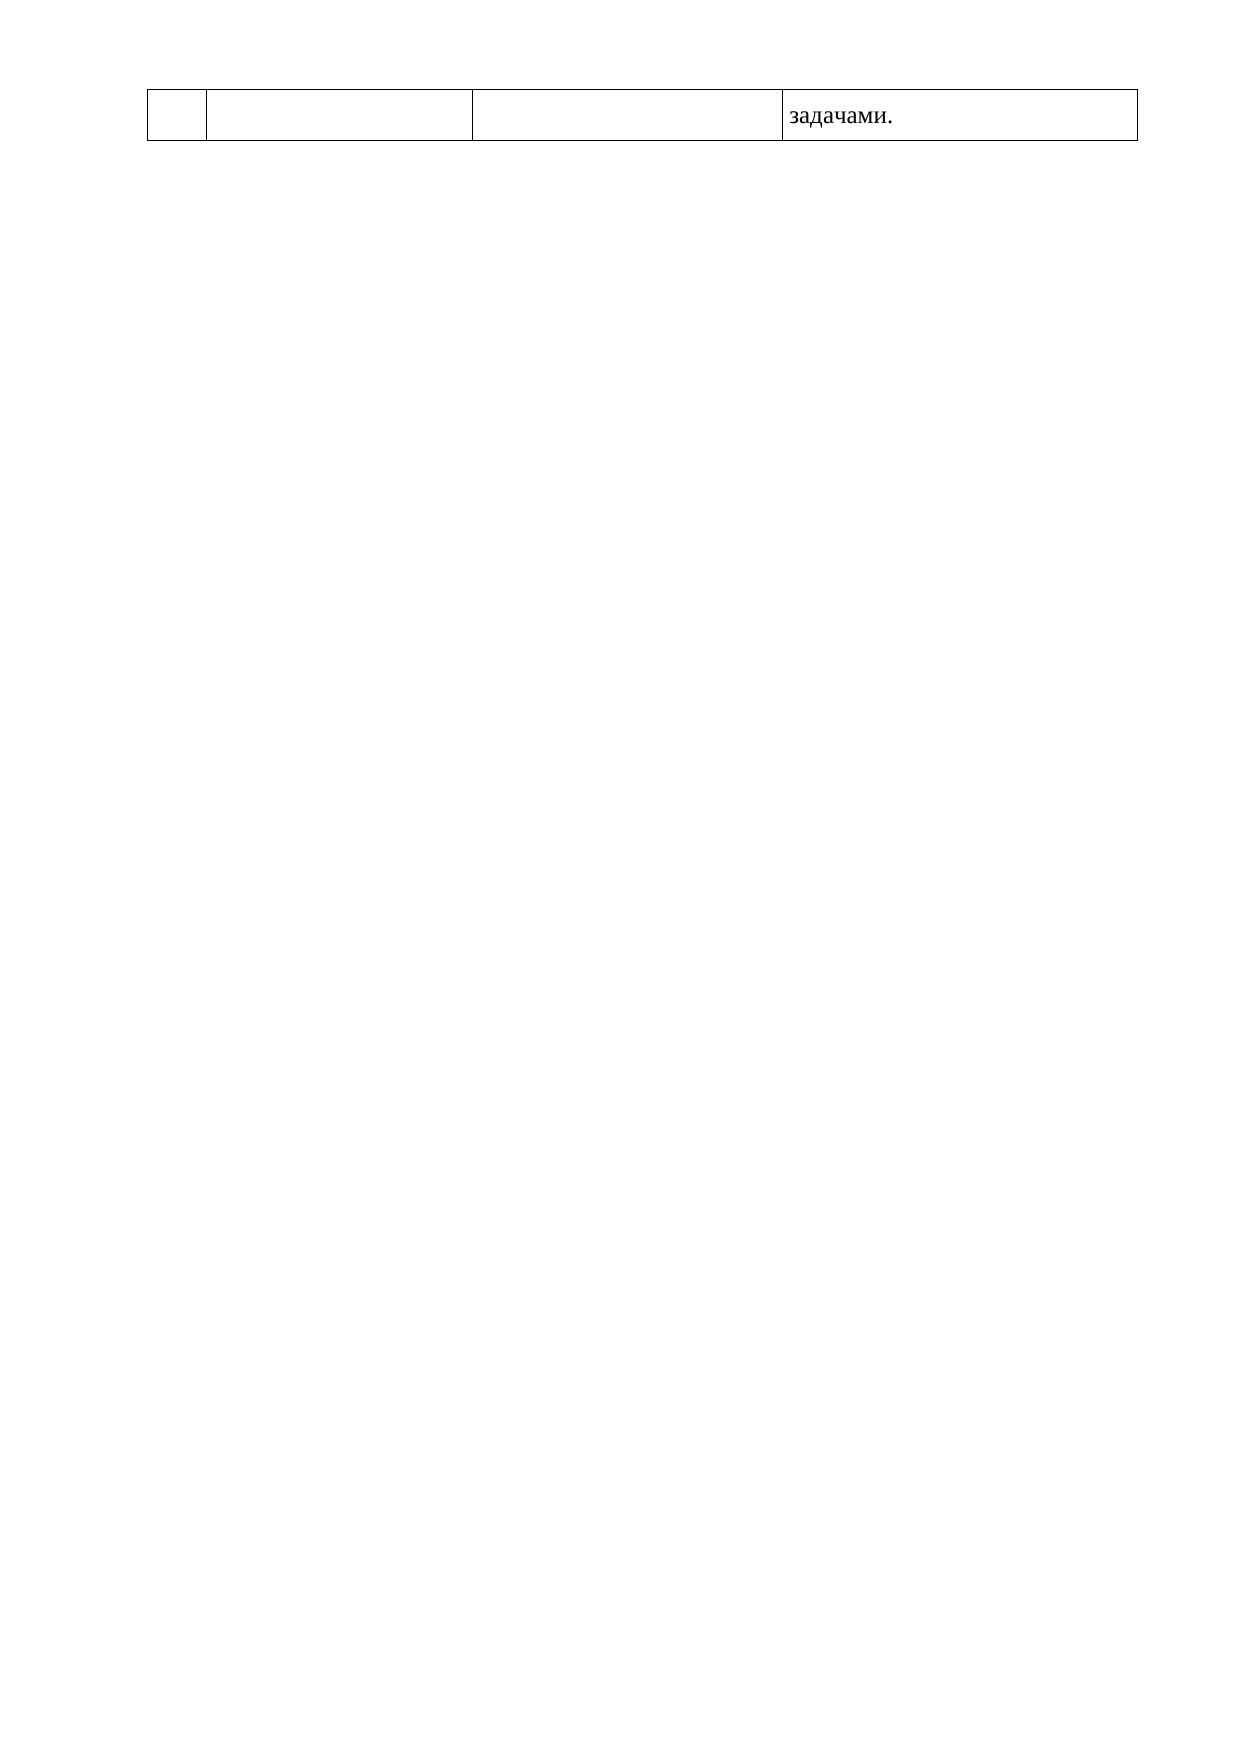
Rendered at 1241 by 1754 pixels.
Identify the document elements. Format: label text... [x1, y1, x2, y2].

table_cell 77 [148, 90, 206, 140]
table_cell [473, 90, 782, 140]
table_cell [207, 90, 472, 140]
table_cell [783, 90, 1137, 140]
